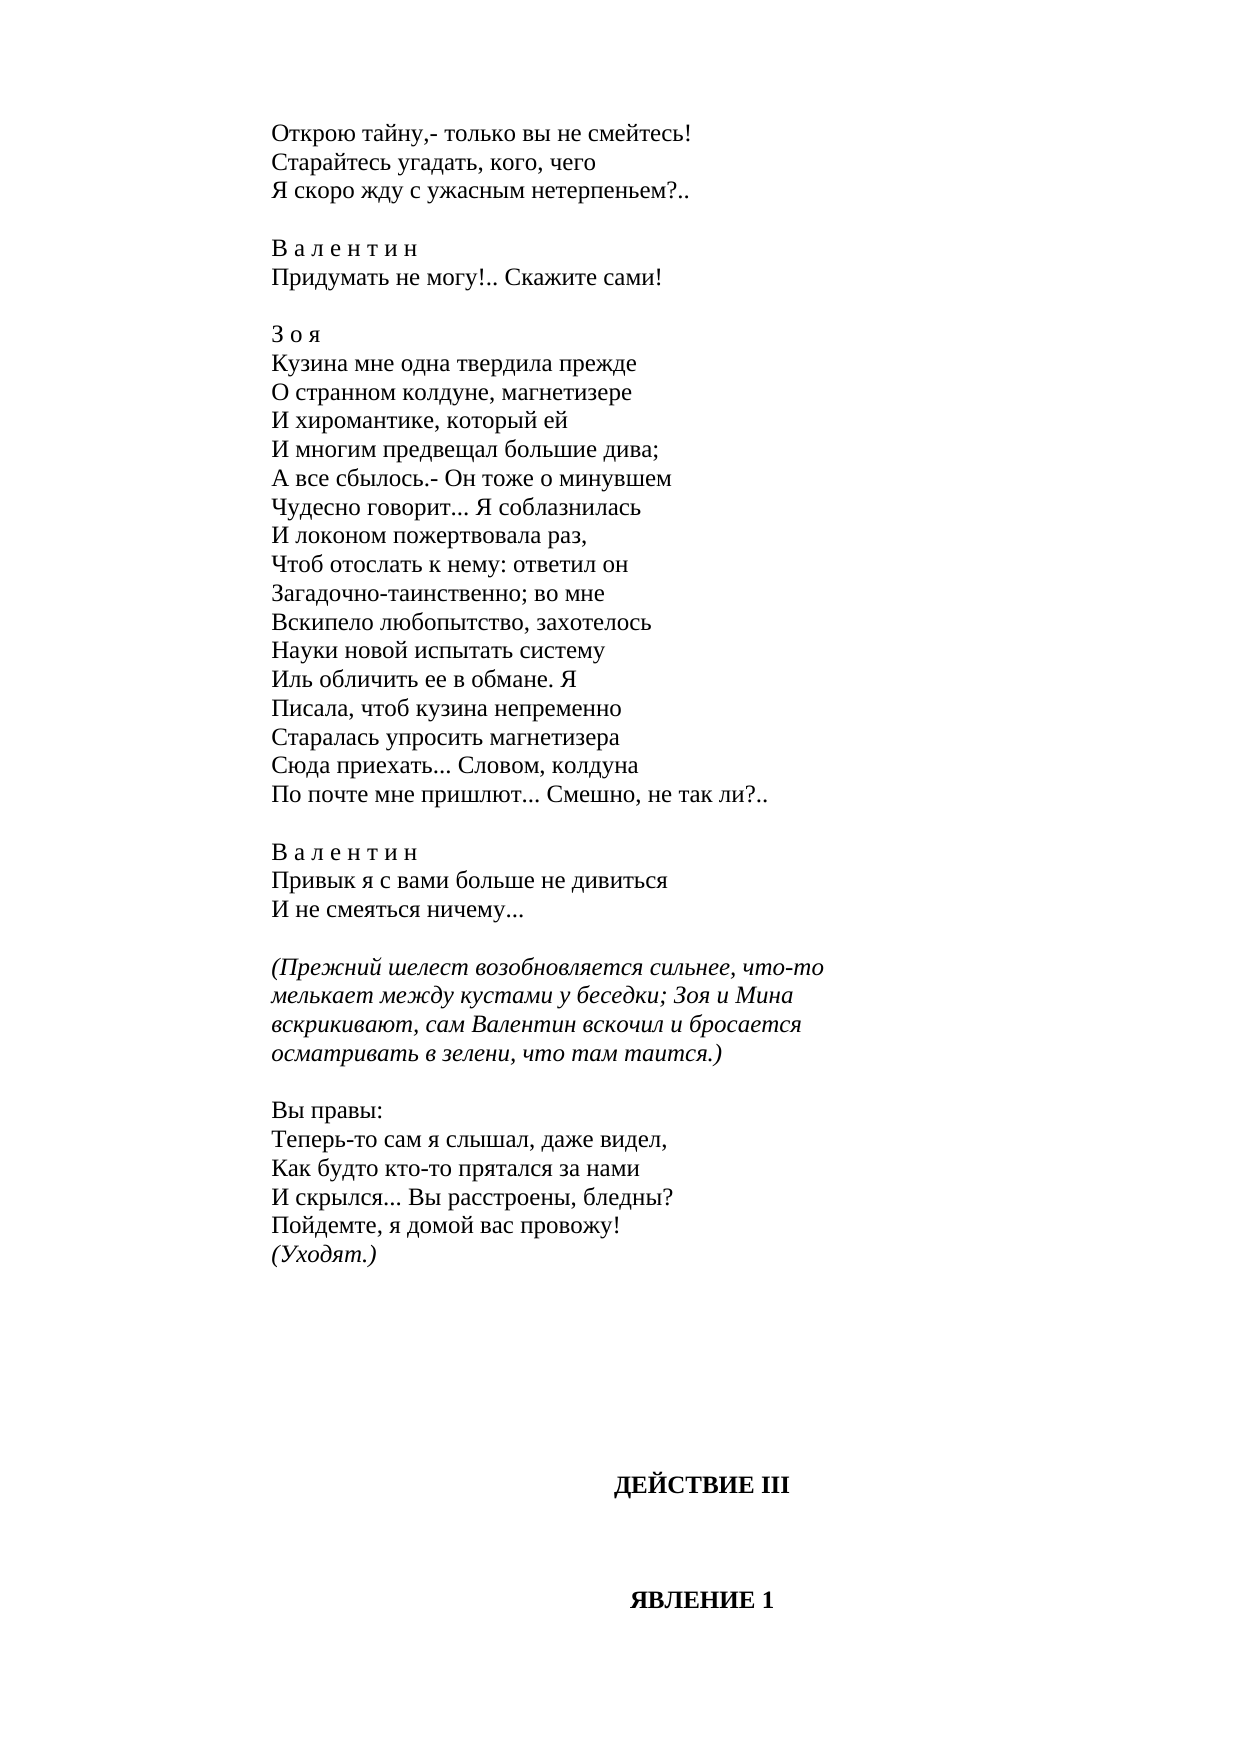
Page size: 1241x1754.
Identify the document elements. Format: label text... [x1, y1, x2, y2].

text Кузина мне одна твердила прежде [252, 348, 1152, 377]
text Загадочно-таинственно; во мне [252, 578, 1152, 607]
text И многим предвещал большие дива; [252, 434, 1152, 463]
text Чудесно говорит... Я соблазнилась [252, 492, 1152, 521]
text Придумать не могу!.. Скажите сами! [252, 262, 1152, 291]
text В а л е н т и н [252, 837, 1152, 866]
text мелькает между кустами у беседки; Зоя и Мина [252, 981, 1152, 1009]
text А все сбылось.- Он тоже о минувшем [252, 463, 1152, 492]
text О странном колдуне, магнетизере [252, 377, 1152, 406]
text Сюда приехать... Словом, колдуна [252, 751, 1152, 779]
text ДЕЙСТВИЕ III [252, 1470, 1152, 1498]
text И хиромантике, который ей [252, 406, 1152, 434]
text Иль обличить ее в обмане. Я [252, 664, 1152, 693]
text Открою тайну,- только вы не смейтесь! [252, 118, 1152, 147]
text Вы правы: [252, 1096, 1152, 1124]
text Привык я с вами больше не дивиться [252, 866, 1152, 894]
text Я скоро жду с ужасным нетерпеньем?.. [252, 176, 1152, 204]
text Старайтесь угадать, кого, чего [252, 147, 1152, 176]
text (Уходят.) [252, 1239, 1152, 1268]
text По почте мне пришлют... Смешно, не так ли?.. [252, 779, 1152, 808]
text Старалась упросить магнетизера [252, 722, 1152, 751]
text Чтоб отослать к нему: ответил он [252, 549, 1152, 578]
text В а л е н т и н [252, 233, 1152, 262]
text И не смеяться ничему... [252, 894, 1152, 923]
text (Прежний шелест возобновляется сильнее, что-то [252, 952, 1152, 981]
text Теперь-то сам я слышал, даже видел, [252, 1124, 1152, 1153]
text Пойдемте, я домой вас провожу! [252, 1211, 1152, 1239]
text И локоном пожертвовала раз, [252, 521, 1152, 549]
text ЯВЛЕНИЕ 1 [252, 1586, 1152, 1614]
text Вскипело любопытство, захотелось [252, 607, 1152, 636]
text З о я [252, 319, 1152, 348]
text И скрылся... Вы расстроены, бледны? [252, 1182, 1152, 1211]
text Как будто кто-то прятался за нами [252, 1153, 1152, 1182]
text Писала, чтоб кузина непременно [252, 693, 1152, 722]
text вскрикивают, сам Валентин вскочил и бросается [252, 1009, 1152, 1038]
text Науки новой испытать систему [252, 636, 1152, 664]
text осматривать в зелени, что там таится.) [252, 1038, 1152, 1067]
